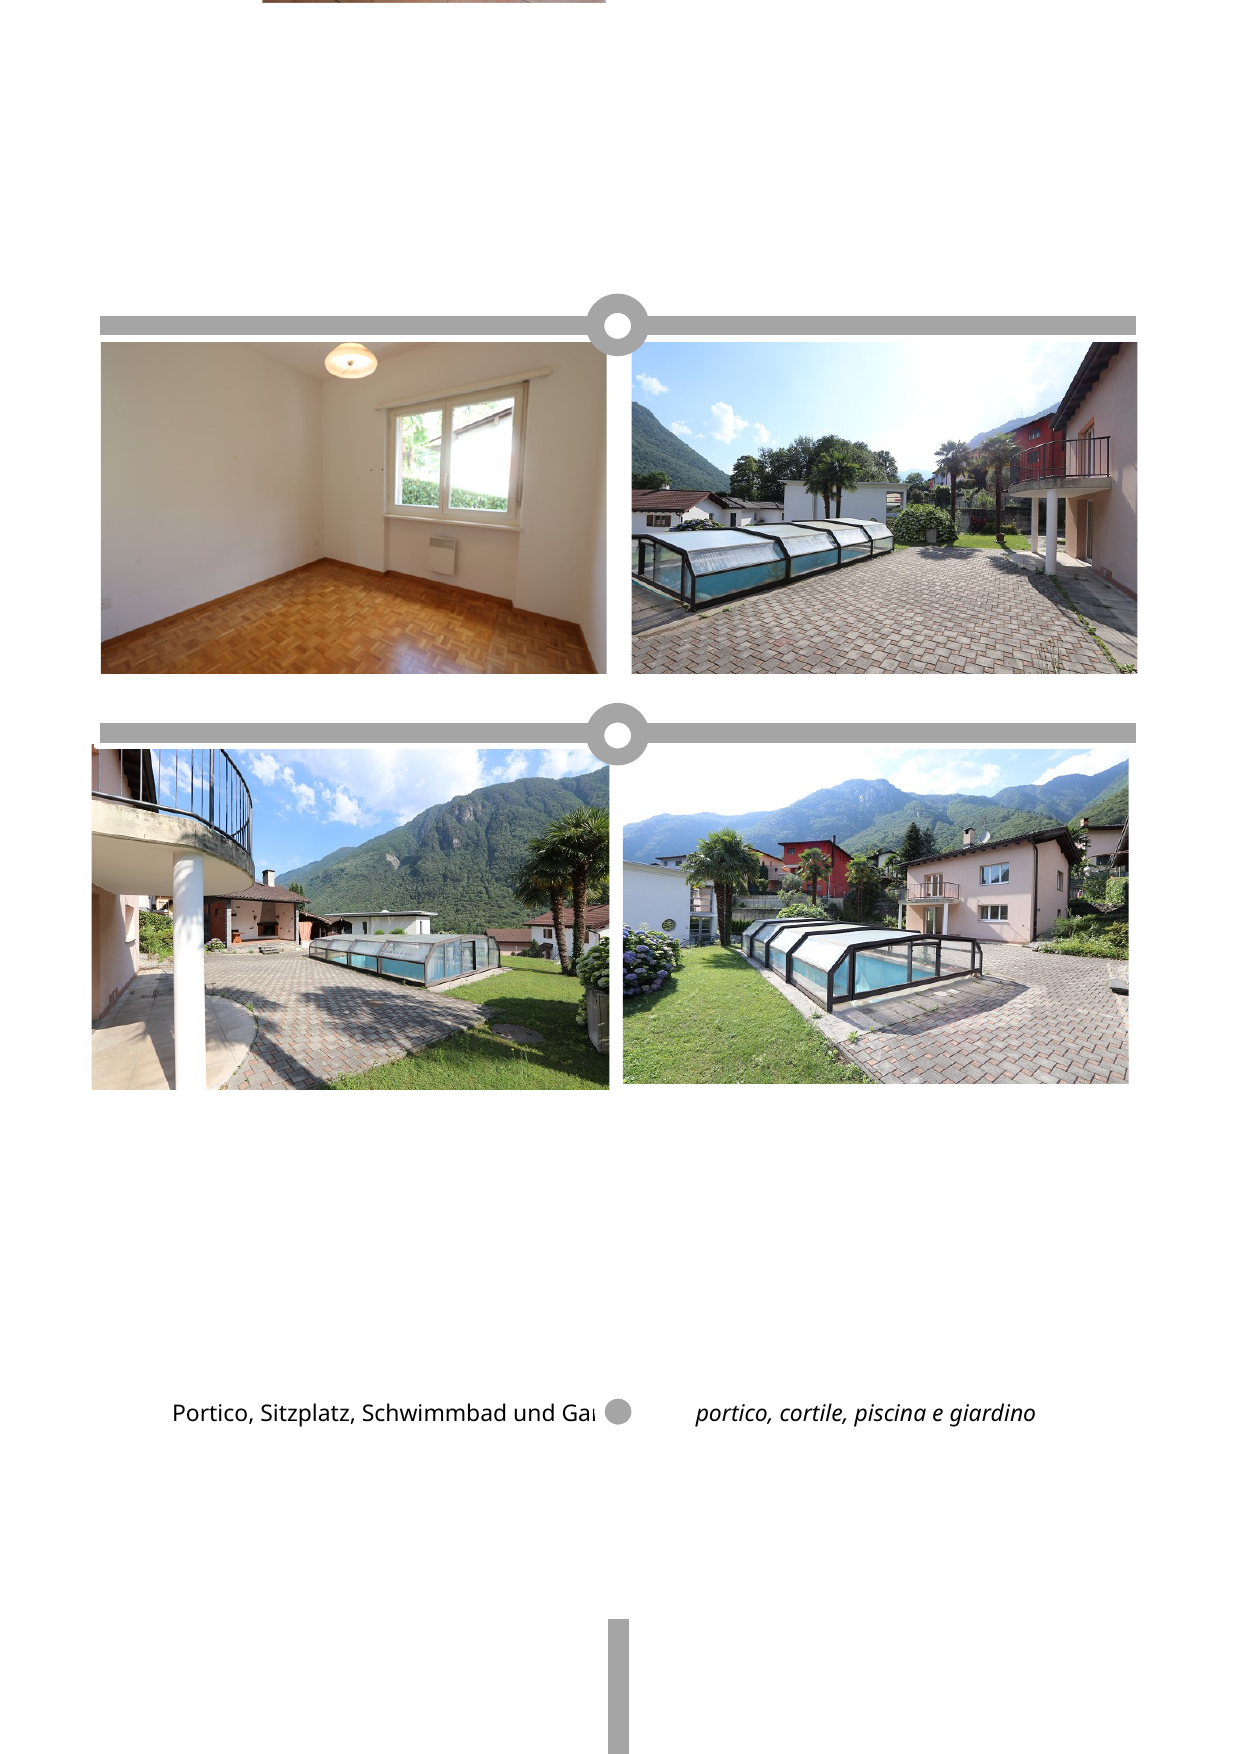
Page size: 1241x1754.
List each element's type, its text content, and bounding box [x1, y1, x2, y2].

picture [631, 342, 1138, 674]
picture [622, 749, 1129, 1084]
picture [91, 744, 610, 1090]
text Portico, Sitzplatz, Schwimmbad und Garten portico, cortile, piscina e giardino [118, 1397, 600, 1428]
picture [100, 342, 607, 674]
text Portico, Sitzplatz, Schwimmbad und Garten portico, cortile, piscina e giardino [636, 1397, 1122, 1428]
